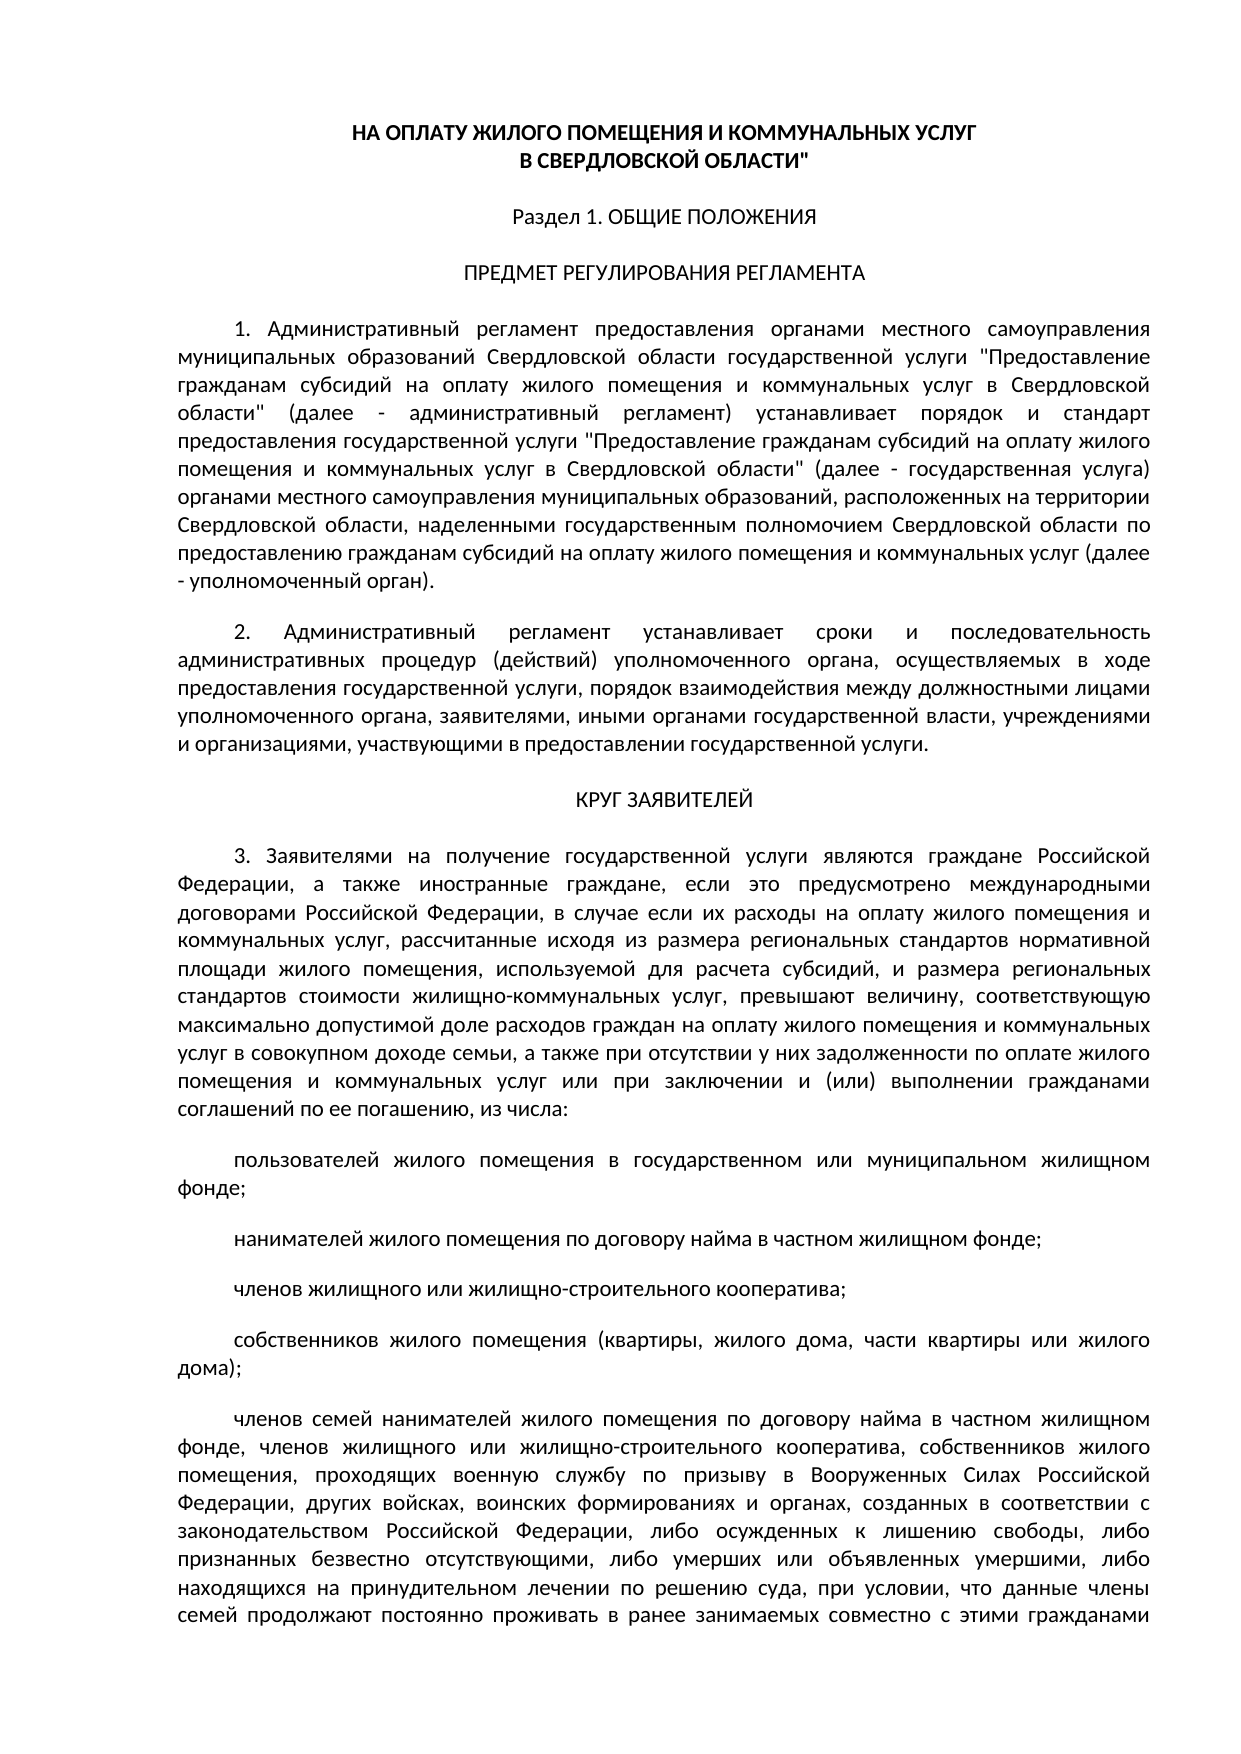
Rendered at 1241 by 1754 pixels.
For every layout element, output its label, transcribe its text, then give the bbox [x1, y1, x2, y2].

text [177, 1404, 1152, 1629]
text 1. Административный регламент предоставления органами местного самоуправления муниципальных образований Свердловской области государственной услуги "Предоставление гражданам субсидий на оплату жилого помещения и коммунальных услуг в Свердловской области" (далее - административный регламент) устанавливает порядок и стандарт предоставления государственной услуги "Предоставление гражданам субсидий на оплату жилого помещения и коммунальных услуг в Свердловской области" (далее - государственная услуга) органами местного самоуправления муниципальных образований, расположенных на территории Свердловской области, наделенными государственным полномочием Свердловской области по предоставлению гражданам субсидий на оплату жилого помещения и коммунальных услуг (далее - уполномоченный орган). [177, 314, 1152, 594]
text Раздел 1. ОБЩИЕ ПОЛОЖЕНИЯ [177, 202, 1152, 230]
text 2. Административный регламент устанавливает сроки и последовательность административных процедур (действий) уполномоченного органа, осуществляемых в ходе предоставления государственной услуги, порядок взаимодействия между должностными лицами уполномоченного органа, заявителями, иными органами государственной власти, учреждениями и организациями, участвующими в предоставлении государственной услуги. [177, 617, 1152, 757]
text собственников жилого помещения (квартиры, жилого дома, части квартиры или жилого дома); [177, 1326, 1152, 1382]
text членов жилищного или жилищно-строительного кооператива; [177, 1274, 1152, 1303]
text нанимателей жилого помещения по договору найма в частном жилищном фонде; [177, 1224, 1152, 1252]
text ПРЕДМЕТ РЕГУЛИРОВАНИЯ РЕГЛАМЕНТА [177, 258, 1152, 286]
title НА ОПЛАТУ ЖИЛОГО ПОМЕЩЕНИЯ И КОММУНАЛЬНЫХ УСЛУГ [177, 118, 1152, 146]
text 3. Заявителями на получение государственной услуги являются граждане Российской Федерации, а также иностранные граждане, если это предусмотрено международными договорами Российской Федерации, в случае если их расходы на оплату жилого помещения и коммунальных услуг, рассчитанные исходя из размера региональных стандартов нормативной площади жилого помещения, используемой для расчета субсидий, и размера региональных стандартов стоимости жилищно-коммунальных услуг, превышают величину, соответствующую максимально допустимой доле расходов граждан на оплату жилого помещения и коммунальных услуг в совокупном доходе семьи, а также при отсутствии у них задолженности по оплате жилого помещения и коммунальных услуг или при заключении и (или) выполнении гражданами соглашений по ее погашению, из числа: [177, 842, 1152, 1122]
title В СВЕРДЛОВСКОЙ ОБЛАСТИ" [177, 146, 1152, 174]
text КРУГ ЗАЯВИТЕЛЕЙ [177, 786, 1152, 813]
text пользователей жилого помещения в государственном или муниципальном жилищном фонде; [177, 1145, 1152, 1201]
